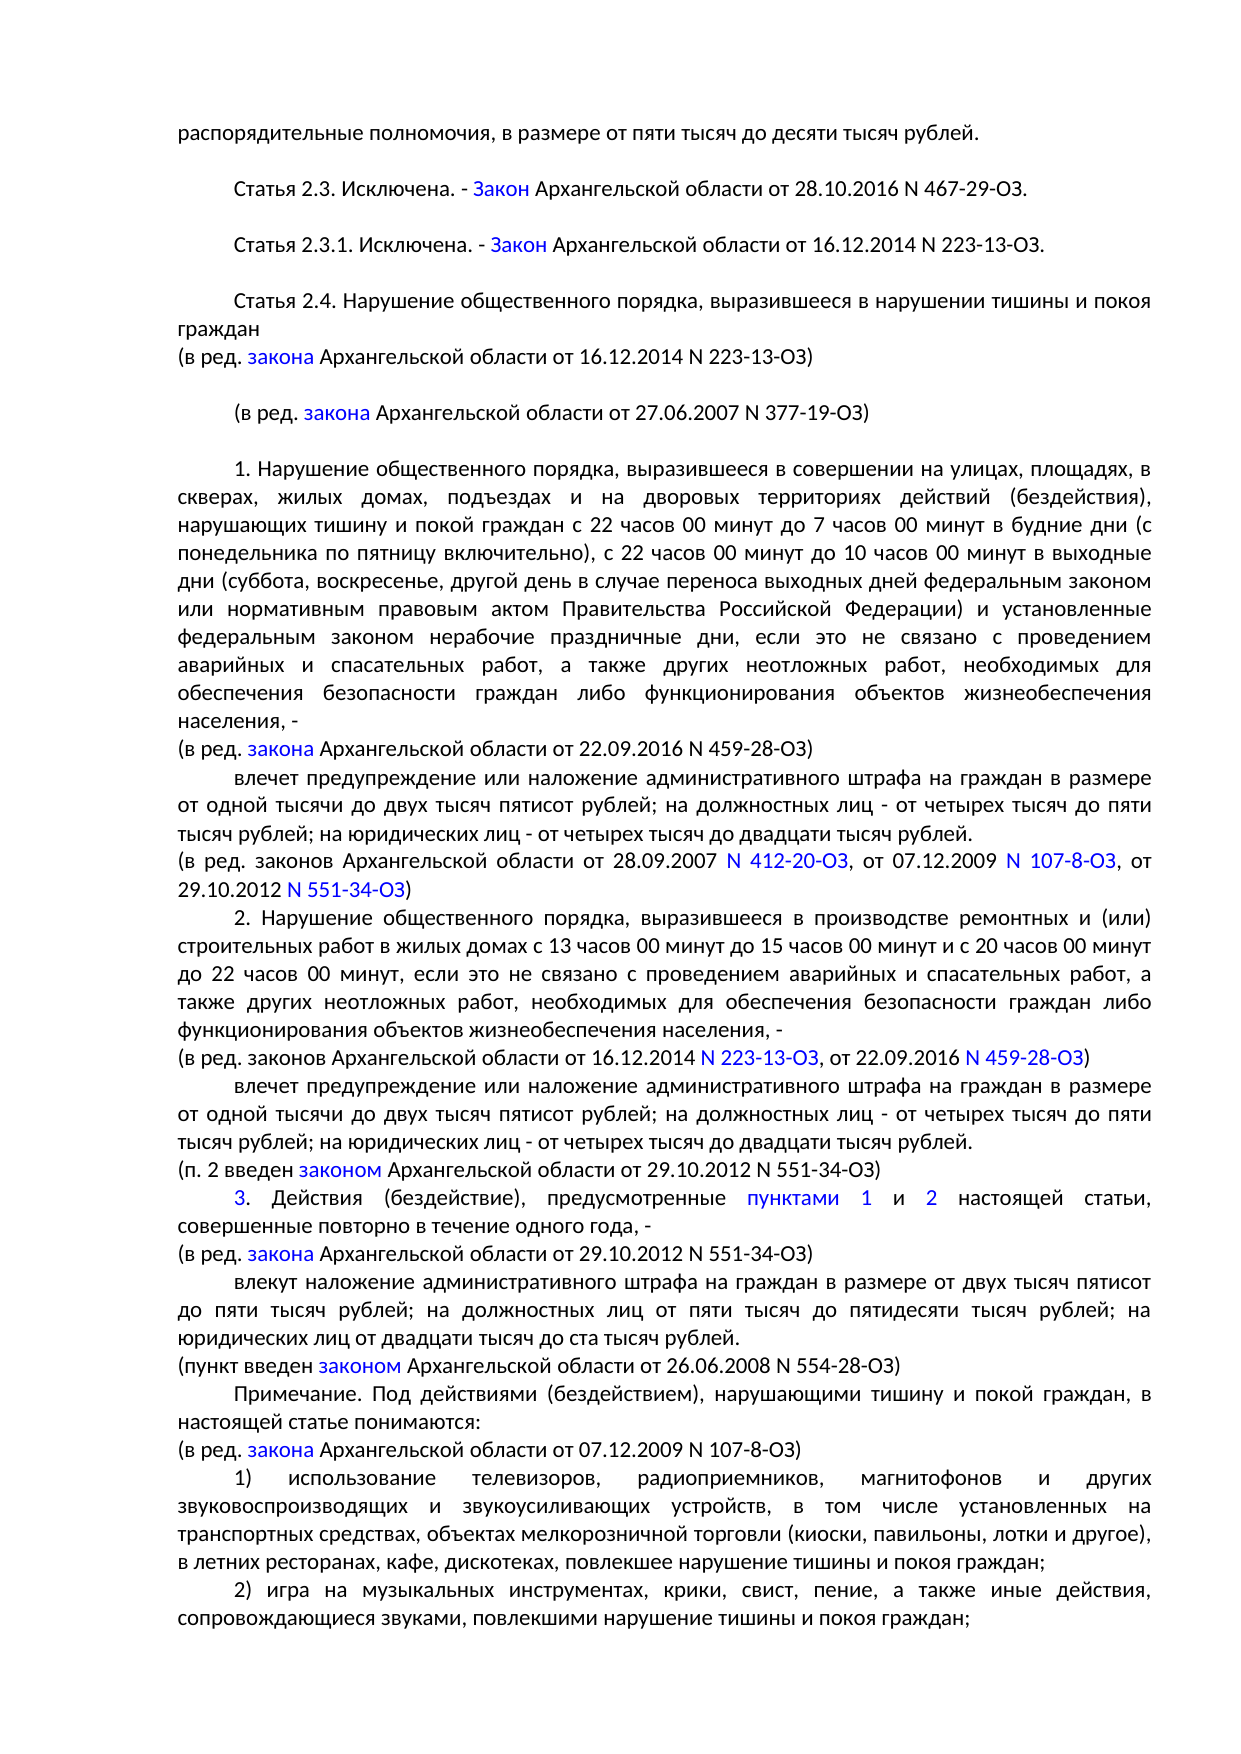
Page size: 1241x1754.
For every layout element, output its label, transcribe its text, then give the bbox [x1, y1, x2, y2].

text 1. Нарушение общественного порядка, выразившееся в совершении на улицах, площадях, в скверах, жилых домах, подъездах и на дворовых территориях действий (бездействия), нарушающих тишину и покой граждан с 22 часов 00 минут до 7 часов 00 минут в будние дни (с понедельника по пятницу включительно), с 22 часов 00 минут до 10 часов 00 минут в выходные дни (суббота, воскресенье, другой день в случае переноса выходных дней федеральным законом или нормативным правовым актом Правительства Российской Федерации) и установленные федеральным законом нерабочие праздничные дни, если это не связано с проведением аварийных и спасательных работ, а также других неотложных работ, необходимых для обеспечения безопасности граждан либо функционирования объектов жизнеобеспечения населения, - [177, 454, 1152, 734]
text (пункт введен законом Архангельской области от 26.06.2008 N 554-28-ОЗ) [177, 1351, 1152, 1379]
text Статья 2.3. Исключена. - Закон Архангельской области от 28.10.2016 N 467-29-ОЗ. [177, 174, 1152, 202]
text (в ред. закона Архангельской области от 22.09.2016 N 459-28-ОЗ) [177, 734, 1152, 763]
text (в ред. закона Архангельской области от 07.12.2009 N 107-8-ОЗ) [177, 1435, 1152, 1463]
text 1) использование телевизоров, радиоприемников, магнитофонов и других звуковоспроизводящих и звукоусиливающих устройств, в том числе установленных на транспортных средствах, объектах мелкорозничной торговли (киоски, павильоны, лотки и другое), в летних ресторанах, кафе, дискотеках, повлекшее нарушение тишины и покоя граждан; [177, 1463, 1152, 1575]
text (в ред. законов Архангельской области от 28.09.2007 N 412-20-ОЗ, от 07.12.2009 N 107-8-ОЗ, от 29.10.2012 N 551-34-ОЗ) [177, 847, 1152, 903]
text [177, 118, 1152, 146]
text Статья 2.4. Нарушение общественного порядка, выразившееся в нарушении тишины и покоя граждан [177, 286, 1152, 342]
text (в ред. законов Архангельской области от 16.12.2014 N 223-13-ОЗ, от 22.09.2016 N 459-28-ОЗ) [177, 1043, 1152, 1071]
text влечет предупреждение или наложение административного штрафа на граждан в размере от одной тысячи до двух тысяч пятисот рублей; на должностных лиц - от четырех тысяч до пяти тысяч рублей; на юридических лиц - от четырех тысяч до двадцати тысяч рублей. [177, 763, 1152, 847]
text влекут наложение административного штрафа на граждан в размере от двух тысяч пятисот до пяти тысяч рублей; на должностных лиц от пяти тысяч до пятидесяти тысяч рублей; на юридических лиц от двадцати тысяч до ста тысяч рублей. [177, 1267, 1152, 1351]
text 3. Действия (бездействие), предусмотренные пунктами 1 и 2 настоящей статьи, совершенные повторно в течение одного года, - [177, 1183, 1152, 1239]
text (в ред. закона Архангельской области от 27.06.2007 N 377-19-ОЗ) [177, 398, 1152, 426]
text Примечание. Под действиями (бездействием), нарушающими тишину и покой граждан, в настоящей статье понимаются: [177, 1379, 1152, 1435]
text 2. Нарушение общественного порядка, выразившееся в производстве ремонтных и (или) строительных работ в жилых домах с 13 часов 00 минут до 15 часов 00 минут и с 20 часов 00 минут до 22 часов 00 минут, если это не связано с проведением аварийных и спасательных работ, а также других неотложных работ, необходимых для обеспечения безопасности граждан либо функционирования объектов жизнеобеспечения населения, - [177, 903, 1152, 1043]
text 2) игра на музыкальных инструментах, крики, свист, пение, а также иные действия, сопровождающиеся звуками, повлекшими нарушение тишины и покоя граждан; [177, 1575, 1152, 1631]
text (в ред. закона Архангельской области от 16.12.2014 N 223-13-ОЗ) [177, 342, 1152, 370]
text Статья 2.3.1. Исключена. - Закон Архангельской области от 16.12.2014 N 223-13-ОЗ. [177, 230, 1152, 258]
text (в ред. закона Архангельской области от 29.10.2012 N 551-34-ОЗ) [177, 1239, 1152, 1267]
text влечет предупреждение или наложение административного штрафа на граждан в размере от одной тысячи до двух тысяч пятисот рублей; на должностных лиц - от четырех тысяч до пяти тысяч рублей; на юридических лиц - от четырех тысяч до двадцати тысяч рублей. [177, 1071, 1152, 1155]
text (п. 2 введен законом Архангельской области от 29.10.2012 N 551-34-ОЗ) [177, 1155, 1152, 1183]
